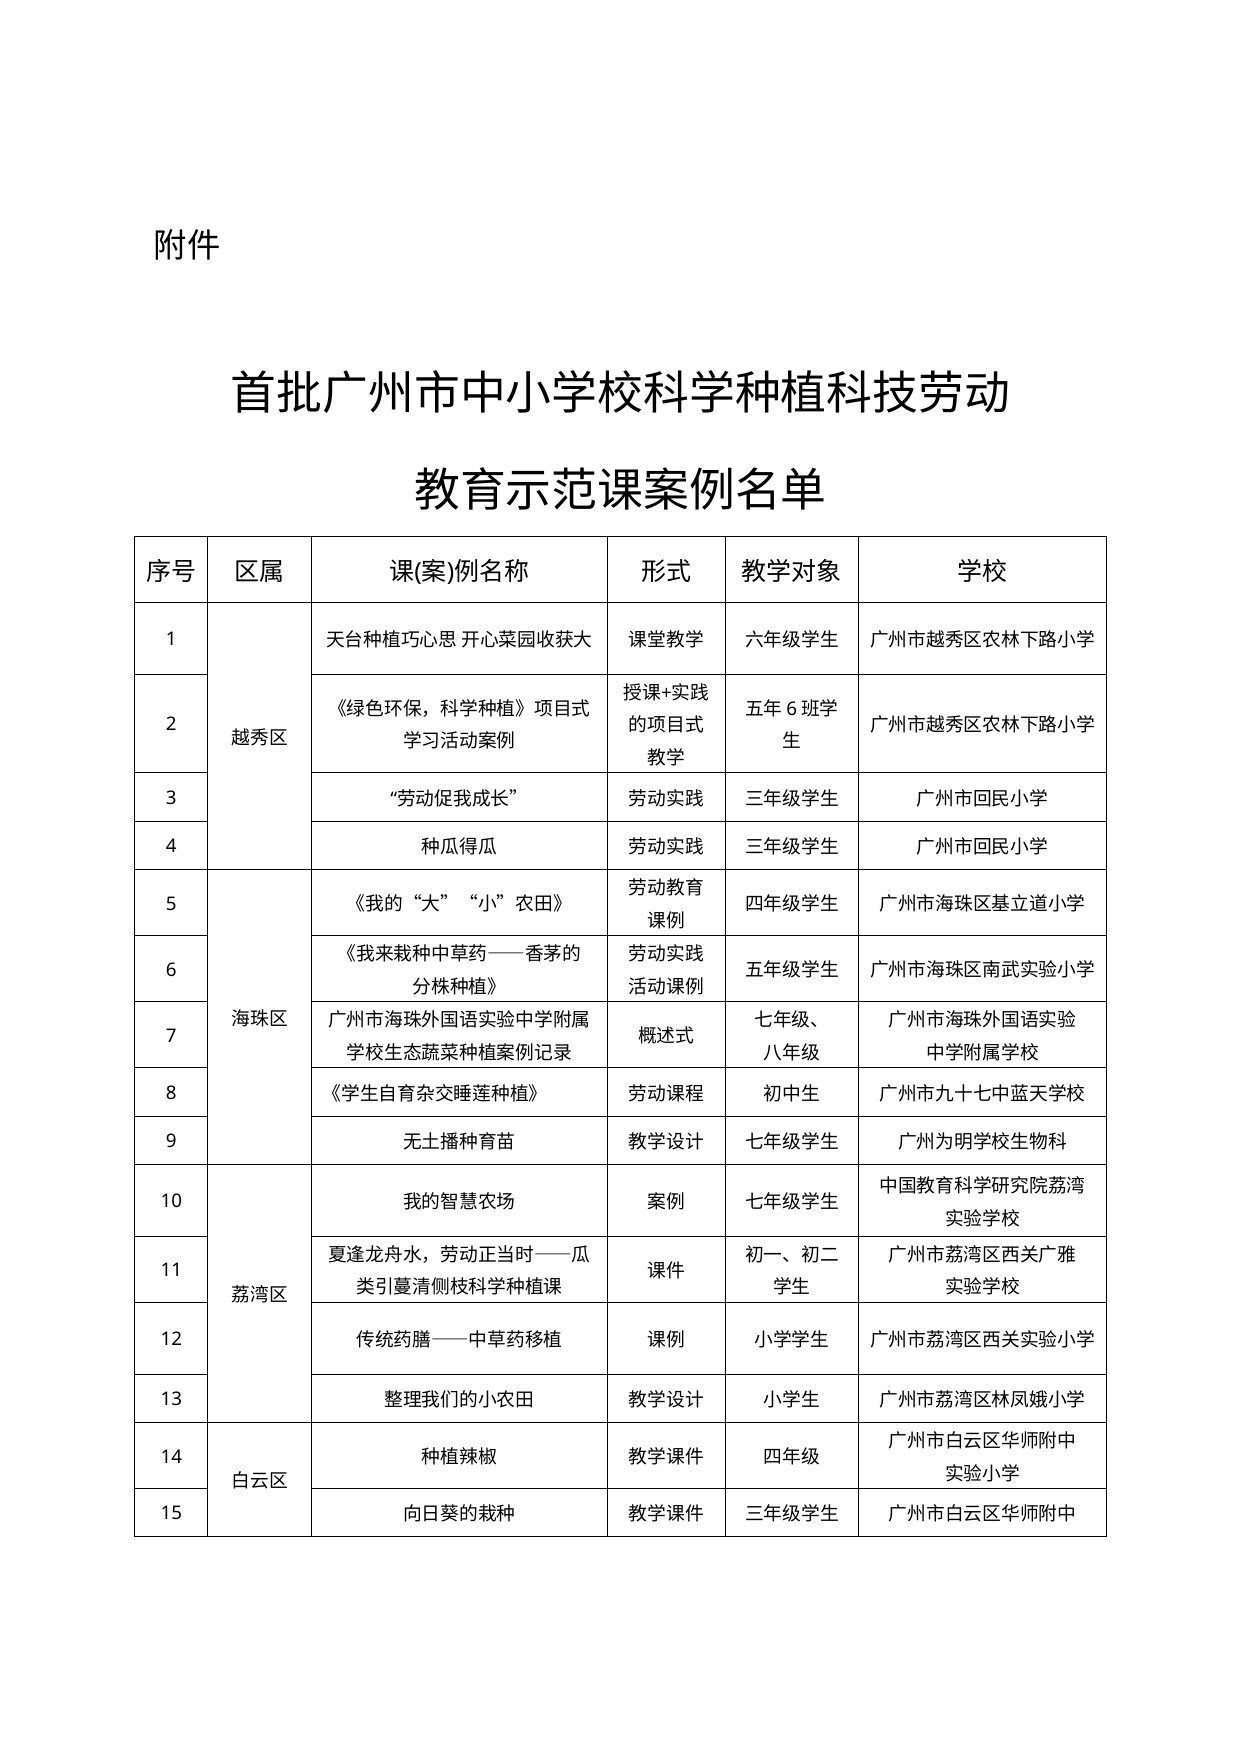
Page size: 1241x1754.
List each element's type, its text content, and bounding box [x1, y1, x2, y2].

table_cell 教学课件 [608, 1423, 725, 1488]
table_cell 越秀区 [208, 603, 311, 869]
table_cell 9 [135, 1117, 207, 1164]
table_cell 广州市白云区华师附中 实验小学 [859, 1423, 1106, 1488]
table_cell 种植辣椒 [312, 1423, 607, 1488]
table_cell 5 [135, 870, 207, 935]
table_cell 广州市海珠外国语实验 中学附属学校 [859, 1002, 1106, 1067]
table_cell 劳动课程 [608, 1068, 725, 1116]
table_cell 课堂教学 [608, 603, 725, 674]
table_cell 小学学生 [726, 1303, 858, 1374]
table_cell 我的智慧农场 [312, 1165, 607, 1236]
table_cell 广州市荔湾区西关广雅 实验学校 [859, 1237, 1106, 1302]
table_cell 2 [135, 675, 207, 772]
table_cell 概述式 [608, 1002, 725, 1067]
table_cell 整理我们的小农田 [312, 1375, 607, 1422]
table_cell 六年级学生 [726, 603, 858, 674]
table_cell 七年级、 八年级 [726, 1002, 858, 1067]
table_cell 初中生 [726, 1068, 858, 1116]
table_cell 13 [135, 1375, 207, 1422]
table_cell 授课+实践的项目式 教学 [608, 675, 725, 772]
table_cell 海珠区 [208, 870, 311, 1164]
table_cell 6 [135, 936, 207, 1001]
table_cell 案例 [608, 1165, 725, 1236]
table_cell “劳动促我成长” [312, 773, 607, 821]
table_cell 课例 [608, 1303, 725, 1374]
table_cell 广州市荔湾区林凤娥小学 [859, 1375, 1106, 1422]
table_header 课(案)例名称 [312, 537, 607, 602]
table_cell 1 [135, 603, 207, 674]
table_cell 向日葵的栽种 [312, 1489, 607, 1536]
table_cell 《我来栽种中草药——香茅的 分株种植》 [312, 936, 607, 1001]
table_cell 劳动实践 [608, 822, 725, 869]
table_cell 广州市海珠外国语实验中学附属学校生态蔬菜种植案例记录 [312, 1002, 607, 1067]
table_cell 广州市回民小学 [859, 773, 1106, 821]
table_cell 广州市越秀区农林下路小学 [859, 603, 1106, 674]
table_cell 广州市海珠区基立道小学 [859, 870, 1106, 935]
table_cell 课件 [608, 1237, 725, 1302]
table_cell 劳动教育 课例 [608, 870, 725, 935]
table_cell 广州市白云区华师附中 实验小学 [859, 1489, 1106, 1536]
text 首批广州市中小学校科学种植科技劳动 [153, 341, 1087, 438]
table_cell 三年级学生 [726, 822, 858, 869]
table_cell 广州市海珠区南武实验小学 [859, 936, 1106, 1001]
table_cell 四年级 [726, 1423, 858, 1488]
table_cell 七年级学生 [726, 1165, 858, 1236]
table_cell 天台种植巧心思 开心菜园收获大 [312, 603, 607, 674]
text 附件 [153, 211, 1087, 276]
table_cell 无土播种育苗 [312, 1117, 607, 1164]
table_header 序号 [135, 537, 207, 602]
table_cell 小学生 [726, 1375, 858, 1422]
table_cell 广州市九十七中蓝天学校 [859, 1068, 1106, 1116]
table_cell 《我的“大”“小”农田》 [312, 870, 607, 935]
table_cell 8 [135, 1068, 207, 1116]
table_cell 3 [135, 773, 207, 821]
table_cell 11 [135, 1237, 207, 1302]
table_cell 五年级学生 [726, 936, 858, 1001]
table_cell 夏逢龙舟水，劳动正当时——瓜类引蔓清侧枝科学种植课 [312, 1237, 607, 1302]
table_cell 教学课件 [608, 1489, 725, 1536]
table_cell 五年6班学生 [726, 675, 858, 772]
table_cell 12 [135, 1303, 207, 1374]
table_cell 教学设计 [608, 1375, 725, 1422]
table_cell 广州市越秀区农林下路小学 [859, 675, 1106, 772]
text 教育示范课案例名单 [153, 438, 1087, 536]
table_cell 中国教育科学研究院荔湾 实验学校 [859, 1165, 1106, 1236]
table_header 区属 [208, 537, 311, 602]
table_cell 四年级学生 [726, 870, 858, 935]
table_cell 教学设计 [608, 1117, 725, 1164]
table_cell 七年级学生 [726, 1117, 858, 1164]
table_cell 种瓜得瓜 [312, 822, 607, 869]
table_cell 7 [135, 1002, 207, 1067]
table_cell 4 [135, 822, 207, 869]
table_cell 广州为明学校生物科 [859, 1117, 1106, 1164]
table_cell 白云区 [208, 1423, 311, 1536]
table_cell 三年级学生 [726, 773, 858, 821]
table_cell 传统药膳——中草药移植 [312, 1303, 607, 1374]
table_cell 14 [135, 1423, 207, 1488]
table_cell 荔湾区 [208, 1165, 311, 1422]
table_header 学校 [859, 537, 1106, 602]
table_cell 三年级学生 [726, 1489, 858, 1536]
table_cell 《绿色环保，科学种植》项目式 学习活动案例 [312, 675, 607, 772]
table_cell 劳动实践 [608, 773, 725, 821]
table_cell 广州市荔湾区西关实验小学 [859, 1303, 1106, 1374]
table_cell 广州市回民小学 [859, 822, 1106, 869]
table_cell 初一、初二 学生 [726, 1237, 858, 1302]
table_cell 劳动实践 活动课例 [608, 936, 725, 1001]
table_header 形式 [608, 537, 725, 602]
table_cell 《学生自育杂交睡莲种植》 [312, 1068, 607, 1116]
table_header 教学对象 [726, 537, 858, 602]
table_cell 15 [135, 1489, 207, 1536]
table_cell 10 [135, 1165, 207, 1236]
